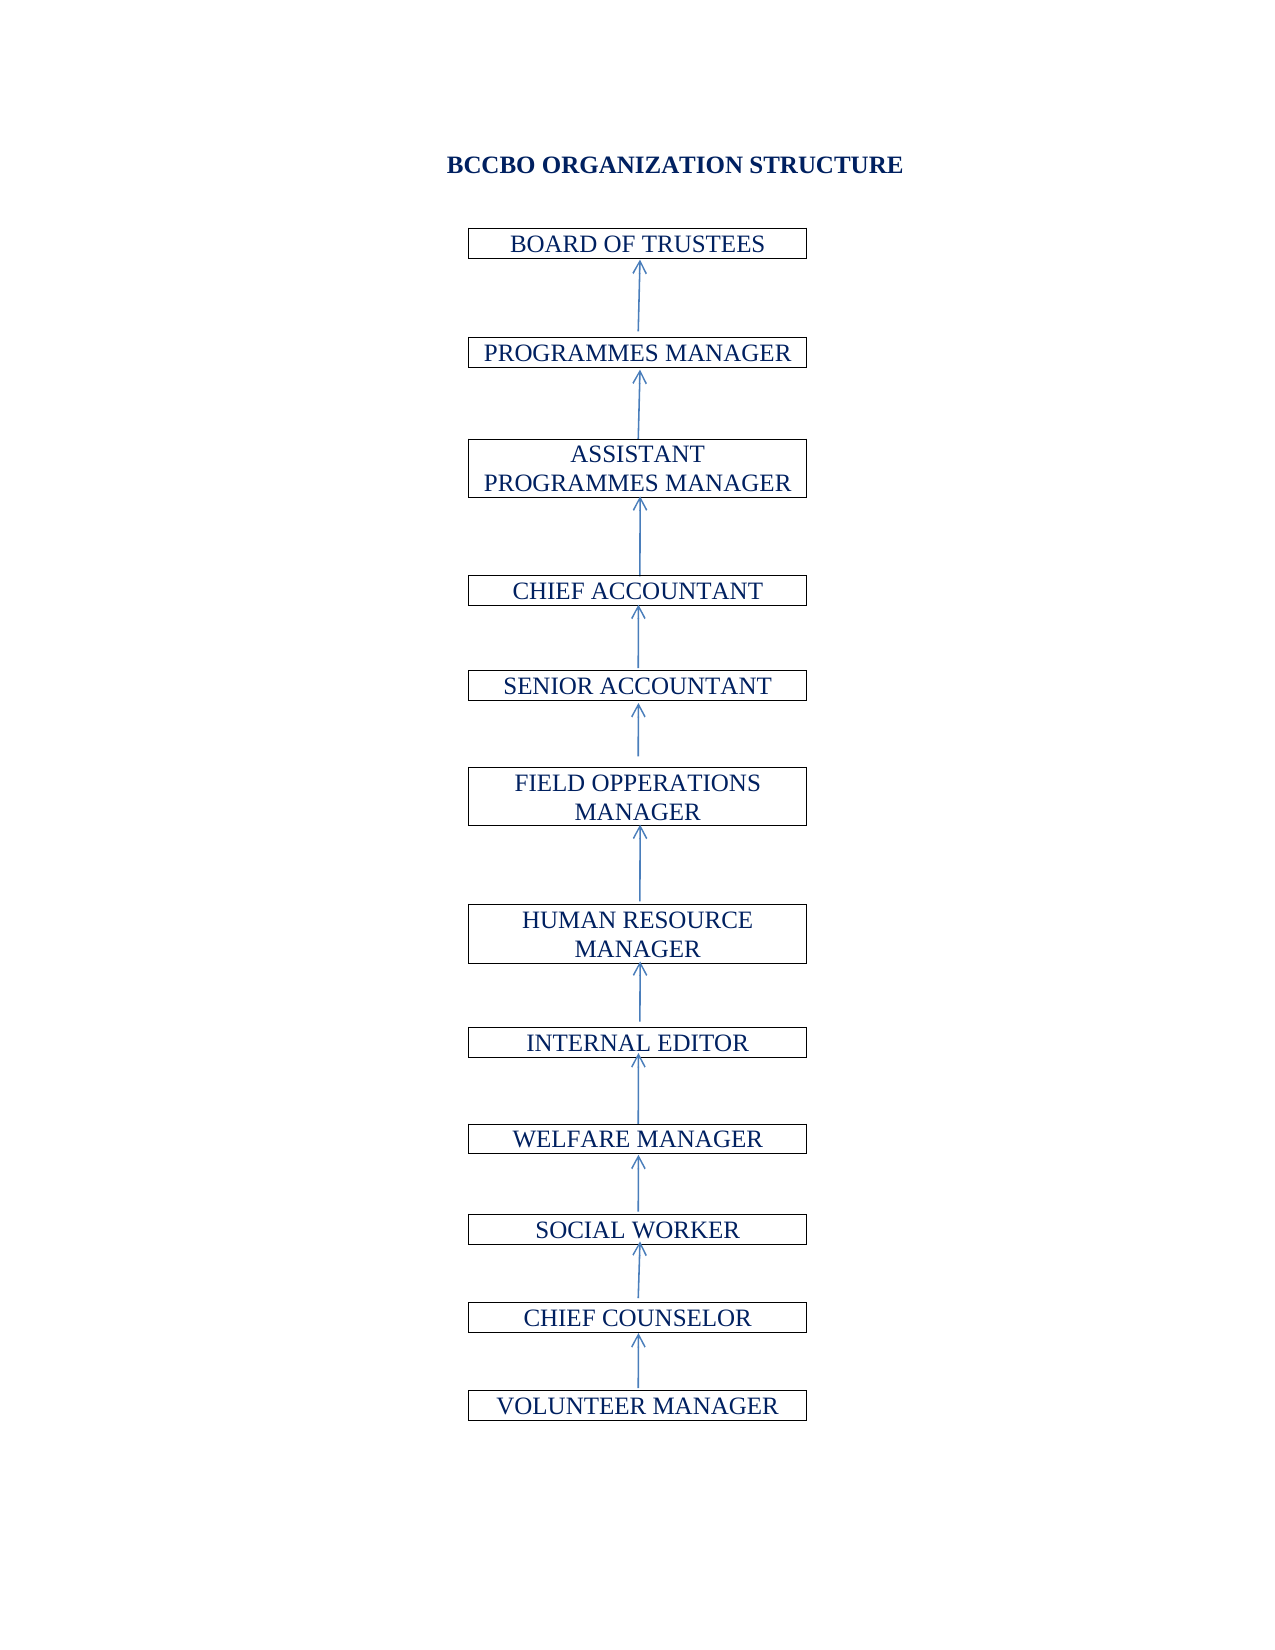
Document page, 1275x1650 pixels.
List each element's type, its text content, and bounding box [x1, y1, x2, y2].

text BCCBO ORGANIZATION STRUCTURE [150, 150, 1125, 179]
table_header INTERNAL EDITOR [469, 1028, 806, 1057]
table_header FIELD OPPERATIONS MANAGER [469, 768, 806, 825]
table_header ASSISTANT PROGRAMMES MANAGER [469, 440, 806, 497]
table_header SOCIAL WORKER [469, 1215, 806, 1243]
table_header PROGRAMMES MANAGER [469, 338, 806, 367]
table_header SENIOR ACCOUNTANT [469, 671, 806, 700]
table_header BOARD OF TRUSTEES [469, 229, 806, 257]
table_header CHIEF ACCOUNTANT [469, 576, 806, 605]
table_header WELFARE MANAGER [469, 1125, 806, 1153]
table_header HUMAN RESOURCE MANAGER [469, 905, 806, 962]
table_header CHIEF COUNSELOR [469, 1303, 806, 1332]
table_header VOLUNTEER MANAGER [469, 1391, 806, 1420]
